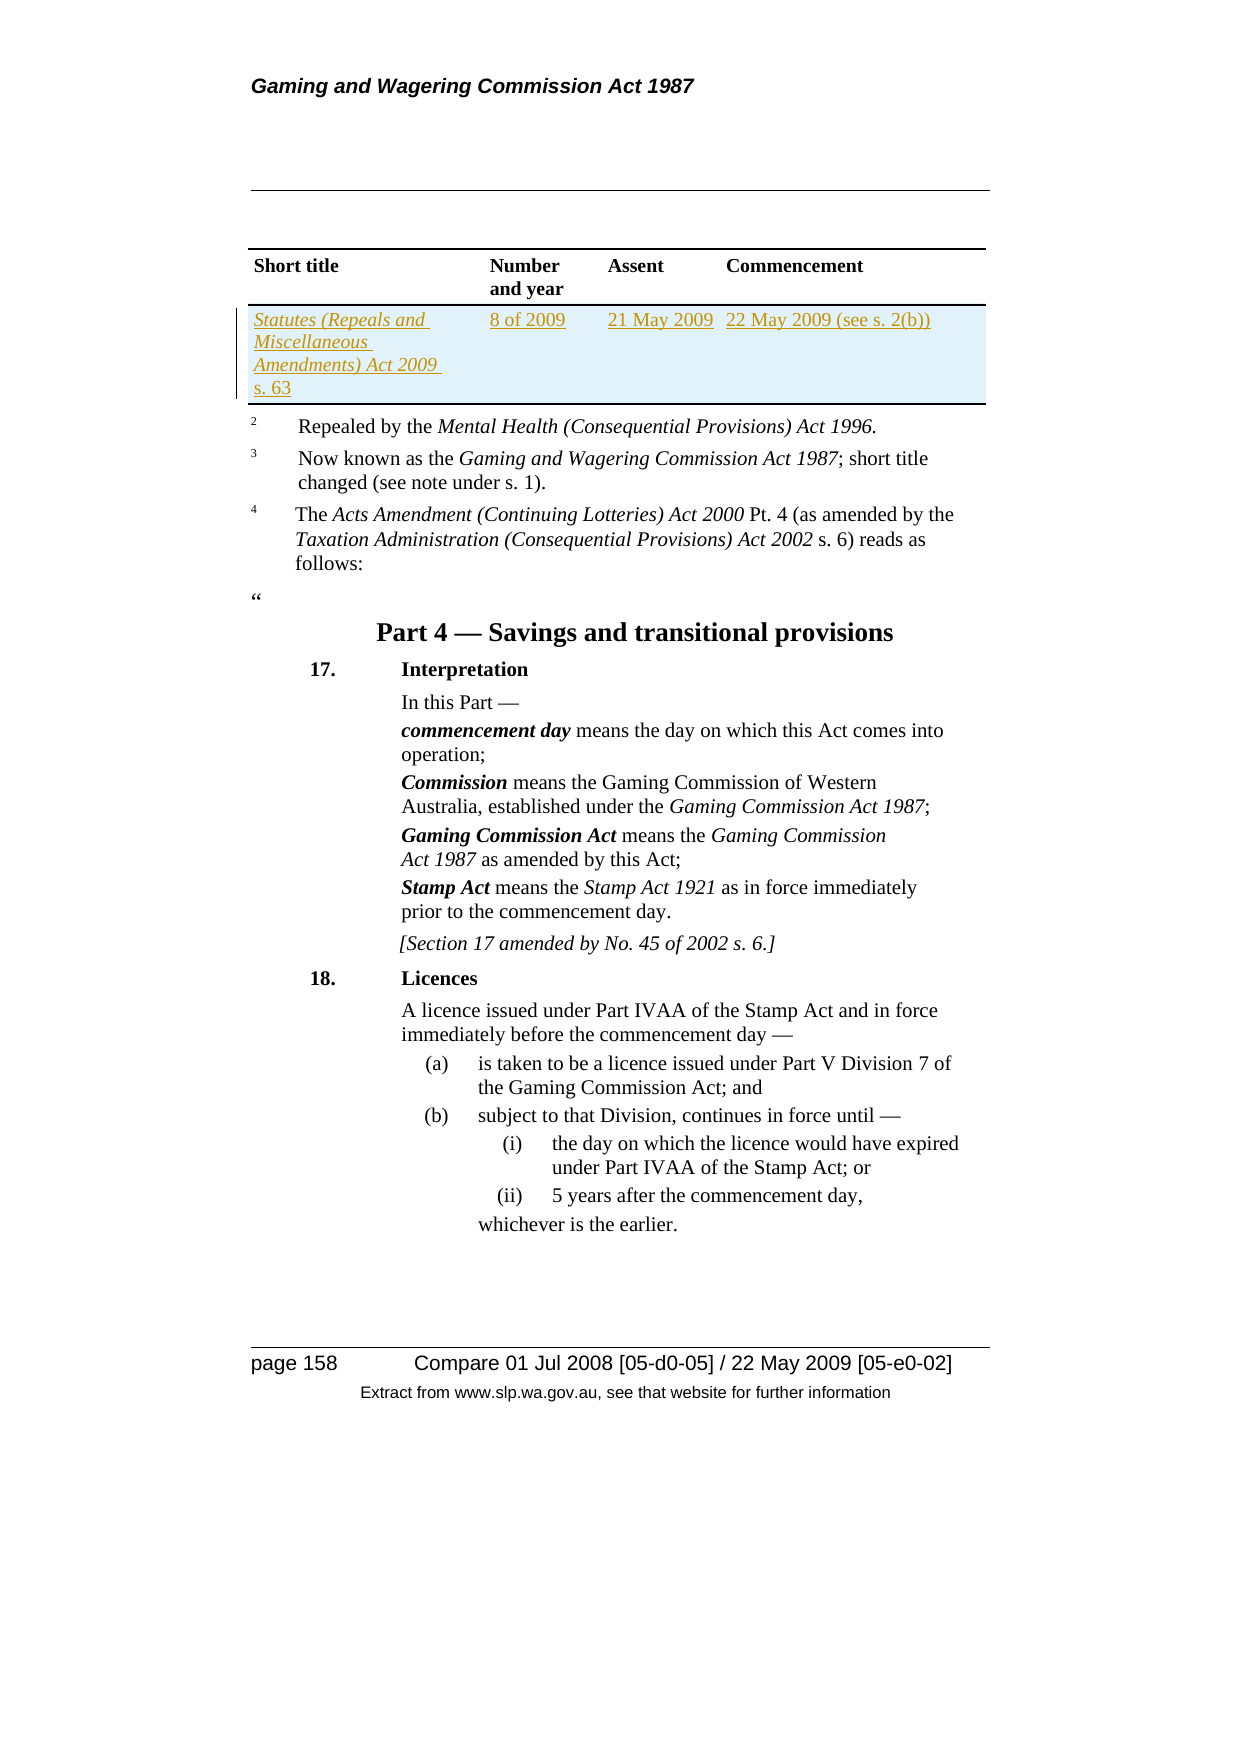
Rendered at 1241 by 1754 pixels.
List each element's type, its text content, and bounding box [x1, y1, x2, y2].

subtitle 17. Interpretation [309, 657, 960, 681]
text (b) subject to that Division, continues in force until — [389, 1103, 960, 1127]
text (a) is taken to be a licence issued under Part V Division 7 of the Gaming Commission Act; and [389, 1051, 960, 1099]
text (i) the day on which the licence would have expired under Part IVAA of the Stamp Act; or [463, 1131, 960, 1179]
text whichever is the earlier. [389, 1212, 960, 1236]
subtitle 18. Licences [309, 966, 960, 990]
text 2 Repealed by the Mental Health (Consequential Provisions) Act 1996. [251, 413, 990, 438]
text [Section 17 amended by No. 45 of 2002 s. 6.] [309, 931, 960, 955]
text Gaming Commission Act means the Gaming Commission Act 1987 as amended by this Act; [369, 823, 960, 871]
table_header Number and year [484, 250, 602, 303]
text Stamp Act means the Stamp Act 1921 as in force immediately prior to the commencement day. [369, 875, 960, 923]
text Commission means the Gaming Commission of Western Australia, established under the Gaming Commission Act 1987; [369, 770, 960, 818]
table_header Assent [602, 250, 720, 303]
table_header Short title [248, 250, 484, 303]
text 4 The Acts Amendment (Continuing Lotteries) Act 2000 Pt. 4 (as amended by the Taxation Administration (Consequential Provisions) Act 2002 s. 6) reads as follows: [251, 502, 990, 574]
text A licence issued under Part IVAA of the Stamp Act and in force immediately before the commencement day — [312, 998, 960, 1046]
table_header Commencement [720, 250, 986, 303]
subtitle Part 4 — Savings and transitional provisions [309, 616, 960, 647]
text commencement day means the day on which this Act comes into operation; [369, 718, 960, 766]
text “ [251, 587, 990, 616]
text (ii) 5 years after the commencement day, [463, 1183, 960, 1207]
text In this Part — [312, 690, 960, 714]
text 3 Now known as the Gaming and Wagering Commission Act 1987; short title changed (see note under s. 1). [251, 446, 990, 494]
